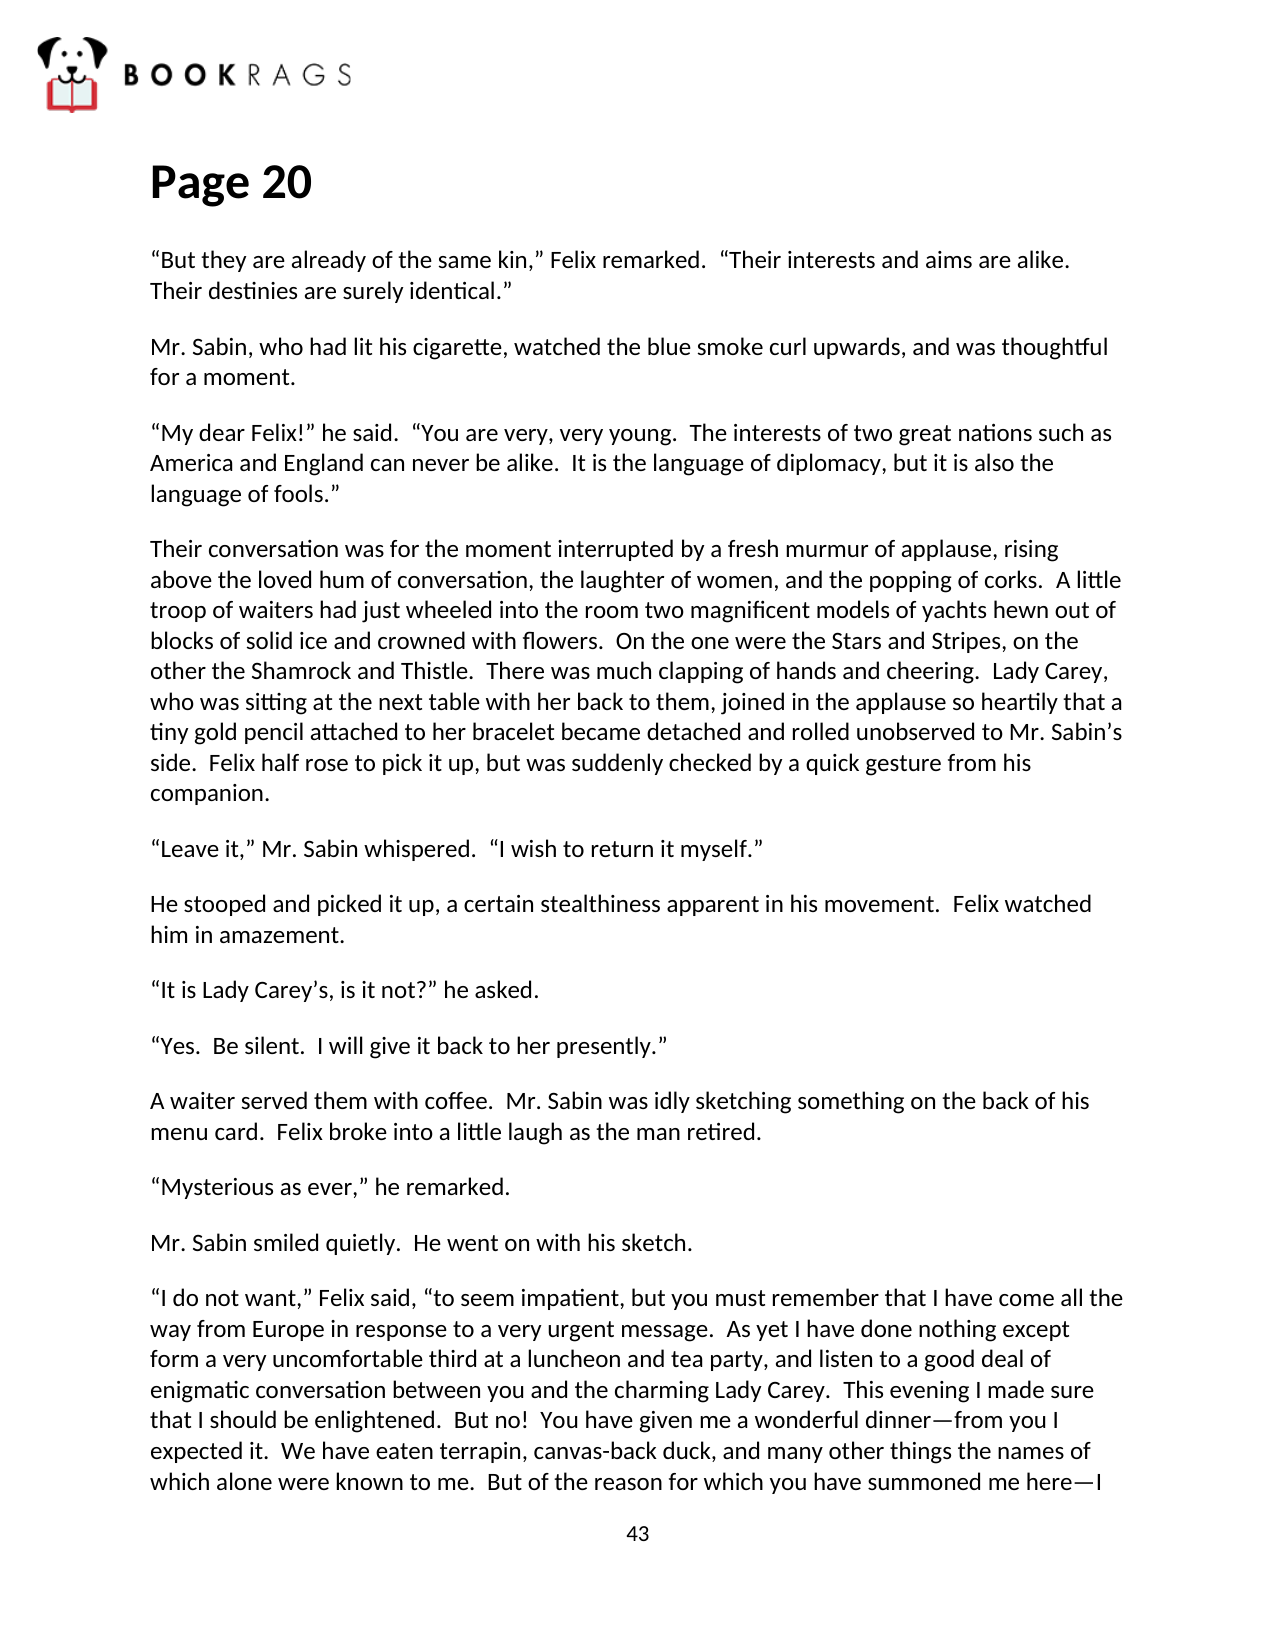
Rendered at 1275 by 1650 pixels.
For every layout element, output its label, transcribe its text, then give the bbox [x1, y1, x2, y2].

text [150, 1283, 1125, 1496]
text “Leave it,” Mr. Sabin whispered. “I wish to return it myself.” [150, 833, 1125, 863]
picture [37, 37, 351, 113]
text “But they are already of the same kin,” Felix remarked. “Their interests and aims are alike. Their destinies are surely identical.” [150, 244, 1125, 306]
text Mr. Sabin, who had lit his cigarette, watched the blue smoke curl upwards, and was thoughtful for a moment. [150, 331, 1125, 392]
text “It is Lady Carey’s, is it not?” he asked. [150, 974, 1125, 1005]
text “Mysterious as ever,” he remarked. [150, 1172, 1125, 1202]
text He stooped and picked it up, a certain stealthiness apparent in his movement. Felix watched him in amazement. [150, 888, 1125, 949]
text A waiter served them with coffee. Mr. Sabin was idly sketching something on the back of his menu card. Felix broke into a little laugh as the man retired. [150, 1086, 1125, 1147]
text “Yes. Be silent. I will give it back to her presently.” [150, 1030, 1125, 1061]
text Page 20 [150, 150, 1125, 211]
text “My dear Felix!” he said. “You are very, very young. The interests of two great nations such as America and England can never be alike. It is the language of diplomacy, but it is also the language of fools.” [150, 417, 1125, 508]
text Mr. Sabin smiled quietly. He went on with his sketch. [150, 1227, 1125, 1258]
text Their conversation was for the moment interrupted by a fresh murmur of applause, rising above the loved hum of conversation, the laughter of women, and the popping of corks. A little troop of waiters had just wheeled into the room two magnificent models of yachts hewn out of blocks of solid ice and crowned with flowers. On the one were the Stars and Stripes, on the other the Shamrock and Thistle. There was much clapping of hands and cheering. Lady Carey, who was sitting at the next table with her back to them, joined in the applause so heartily that a tiny gold pencil attached to her bracelet became detached and rolled unobserved to Mr. Sabin’s side. Felix half rose to pick it up, but was suddenly checked by a quick gesture from his companion. [150, 533, 1125, 808]
